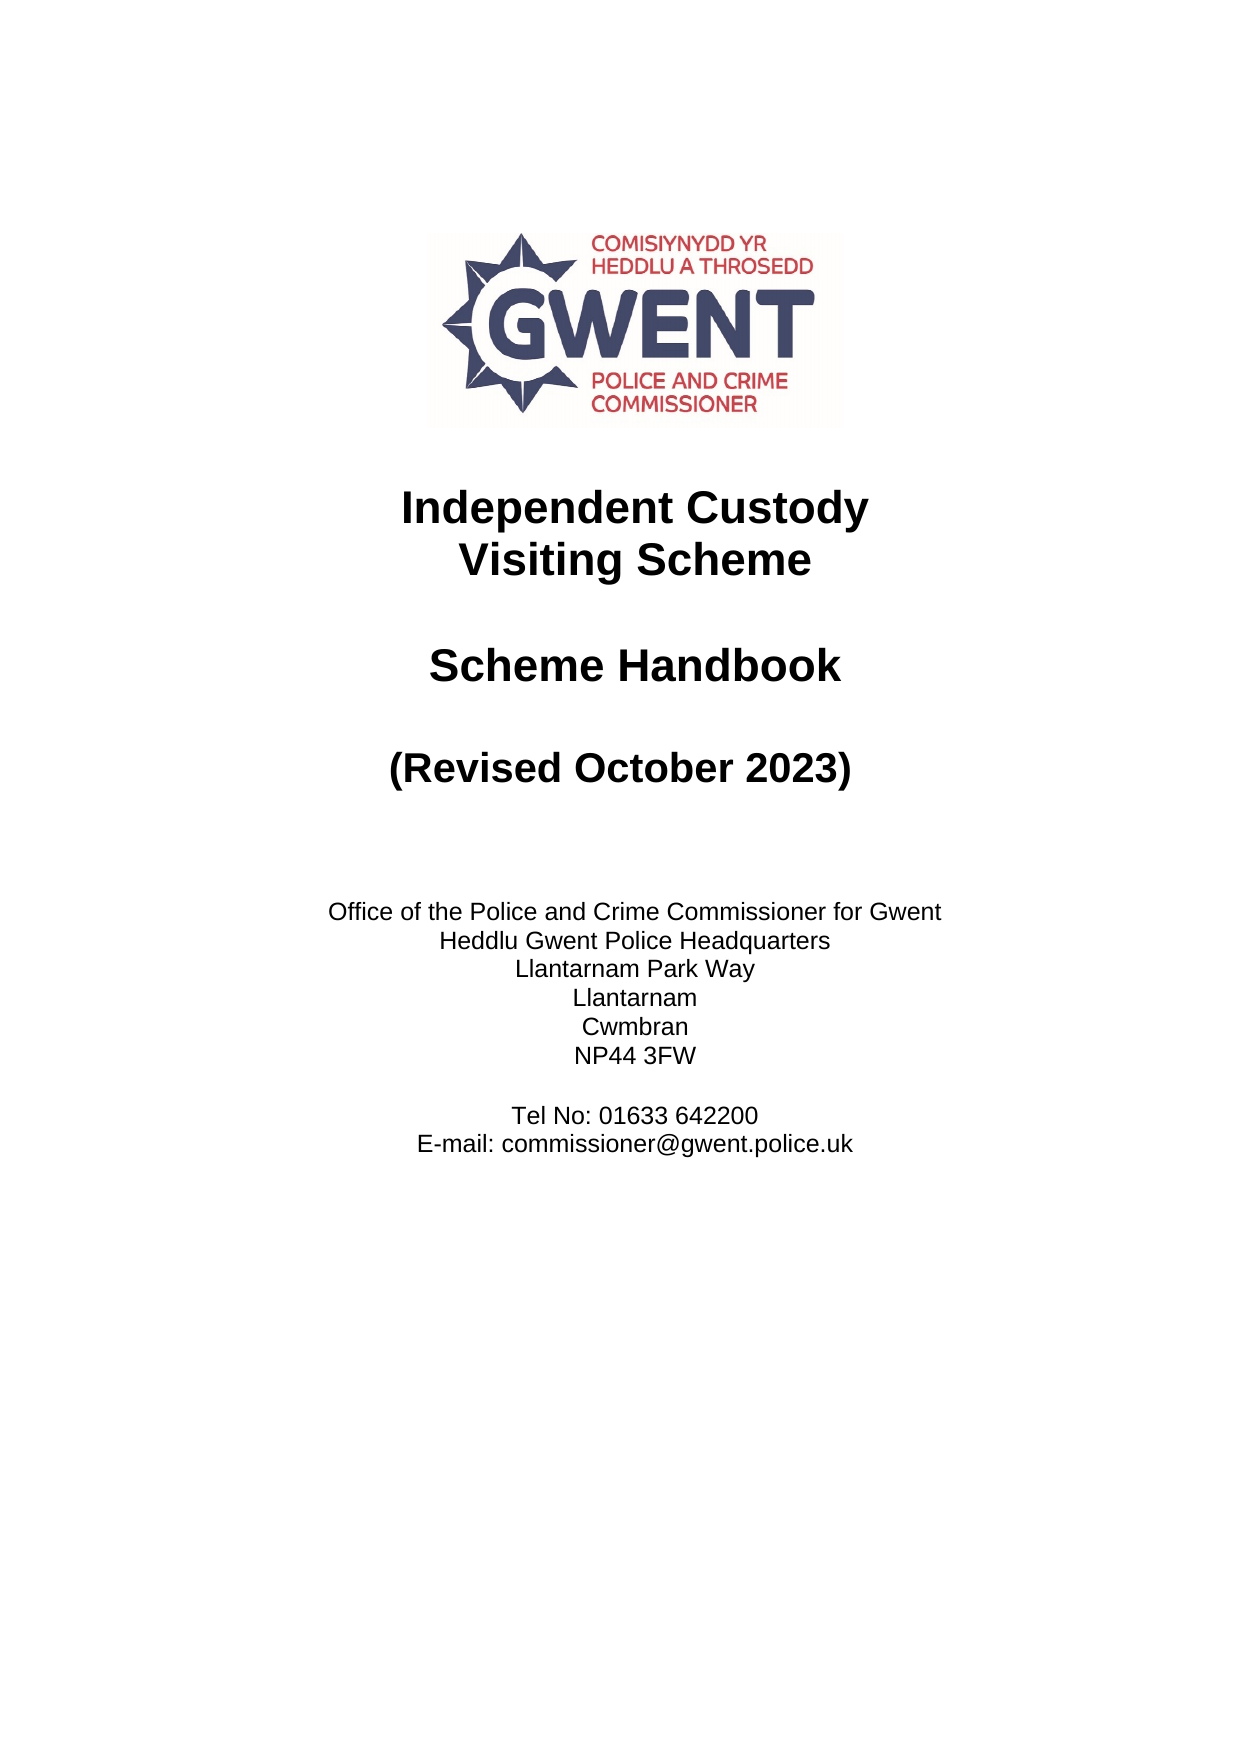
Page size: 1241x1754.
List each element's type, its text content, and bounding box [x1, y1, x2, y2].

title Office of the Police and Crime Commissioner for Gwent [148, 897, 1122, 926]
title Tel No: 01633 642200 [148, 1101, 1122, 1129]
title Independent Custody [148, 480, 1122, 533]
title Cwmbran [148, 1012, 1122, 1041]
title Llantarnam [148, 983, 1122, 1012]
title Llantarnam Park Way [148, 954, 1122, 983]
title Visiting Scheme [148, 533, 1122, 586]
title Heddlu Gwent Police Headquarters [148, 926, 1122, 954]
text (Revised October 2023) [89, 744, 1152, 792]
picture [426, 233, 844, 428]
title Scheme Handbook [148, 638, 1122, 691]
title NP44 3FW [148, 1041, 1122, 1069]
title E-mail: commissioner@gwent.police.uk [148, 1129, 1122, 1158]
